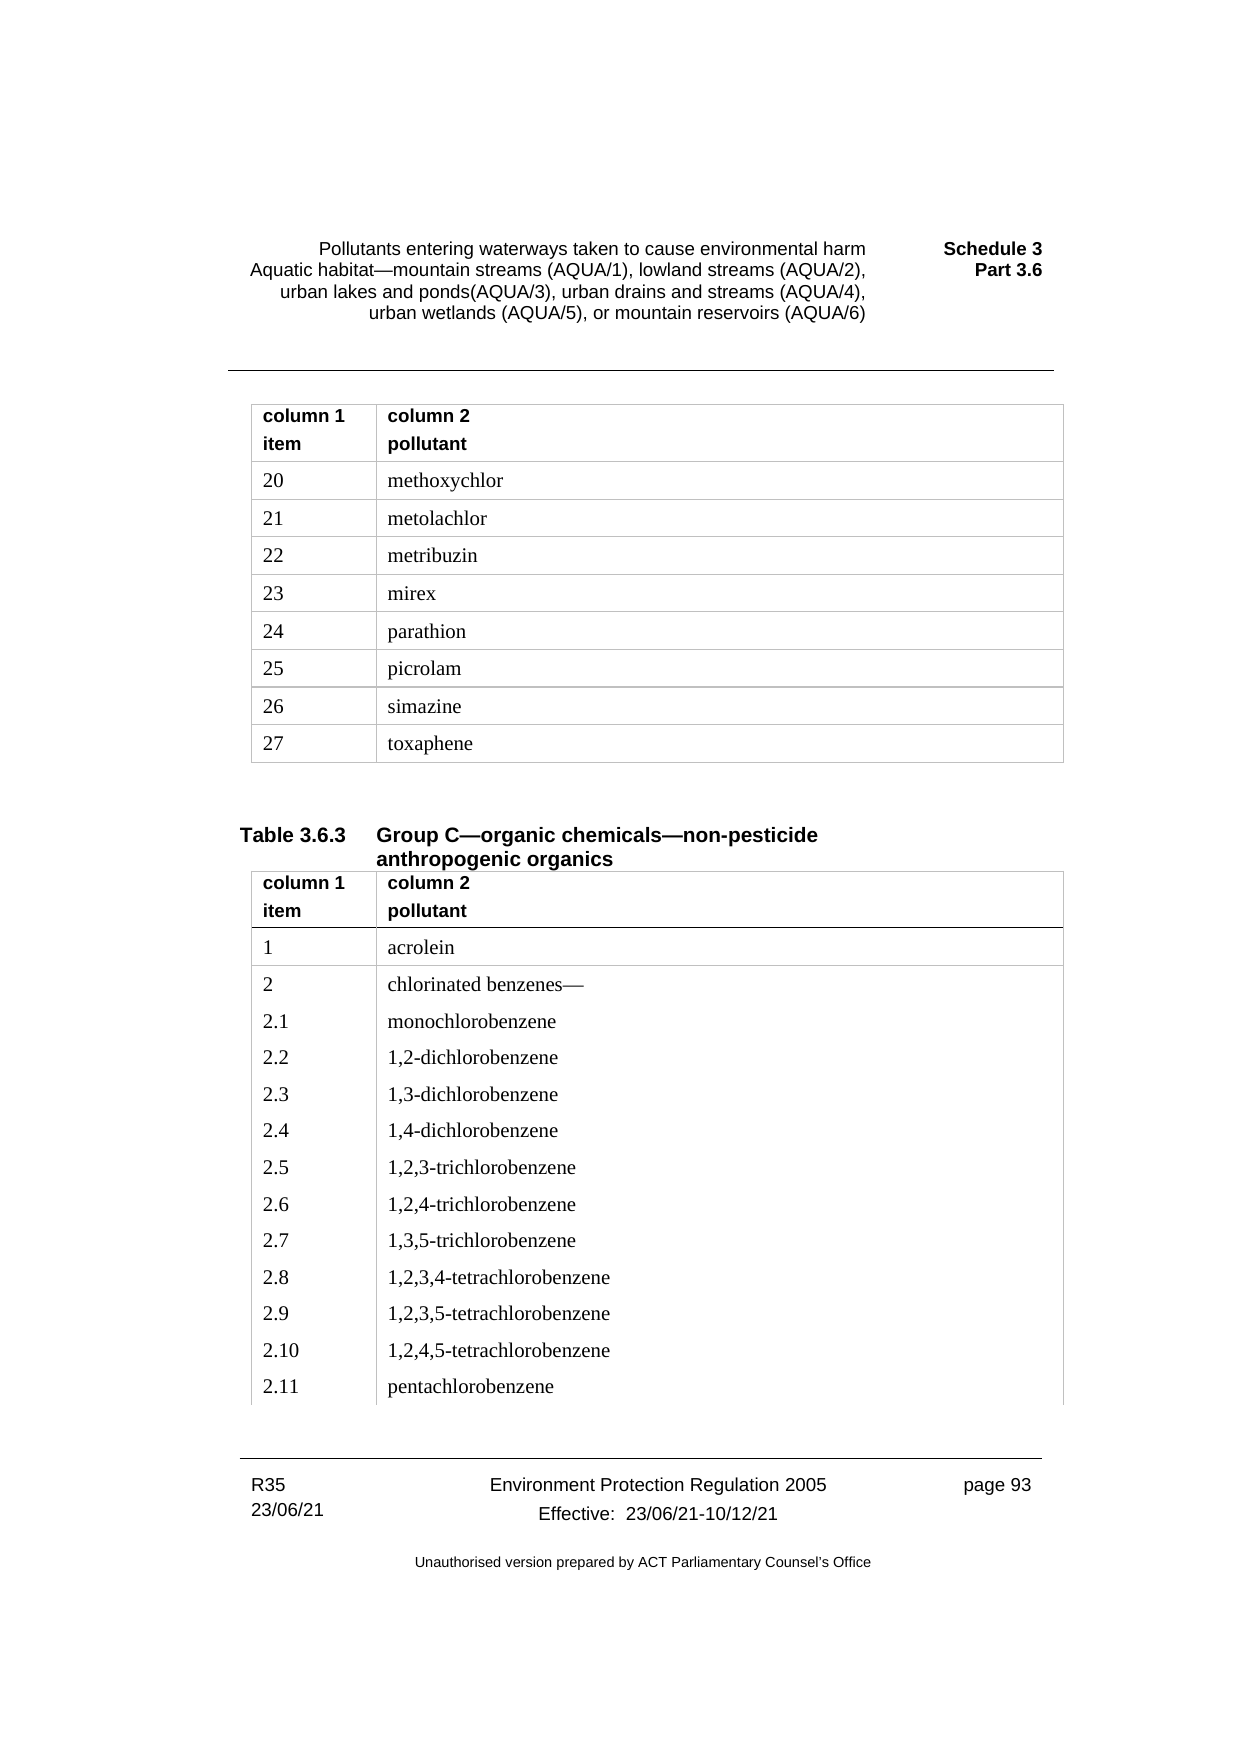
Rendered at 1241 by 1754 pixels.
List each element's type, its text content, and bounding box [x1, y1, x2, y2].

text Table 3.6.3 Group C—organic chemicals—non-pesticide anthropogenic organics [239, 823, 1042, 871]
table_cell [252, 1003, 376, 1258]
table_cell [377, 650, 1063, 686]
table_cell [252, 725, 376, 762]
table_header column 1 item [252, 405, 376, 461]
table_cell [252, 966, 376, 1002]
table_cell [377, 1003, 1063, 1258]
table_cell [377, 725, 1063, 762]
table_cell 20 [252, 462, 376, 498]
table_cell mirex [377, 575, 1063, 611]
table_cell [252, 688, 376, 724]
table_cell 23 [252, 575, 376, 611]
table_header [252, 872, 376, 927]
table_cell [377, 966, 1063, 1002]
table_cell 21 [252, 500, 376, 536]
table_cell methoxychlor [377, 462, 1063, 498]
table_cell metolachlor [377, 500, 1063, 536]
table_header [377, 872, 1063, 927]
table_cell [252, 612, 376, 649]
table_header column 2 pollutant [377, 405, 1063, 461]
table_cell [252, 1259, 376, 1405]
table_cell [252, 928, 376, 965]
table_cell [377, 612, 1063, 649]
table_cell metribuzin [377, 537, 1063, 574]
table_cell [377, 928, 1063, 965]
table_cell 22 [252, 537, 376, 574]
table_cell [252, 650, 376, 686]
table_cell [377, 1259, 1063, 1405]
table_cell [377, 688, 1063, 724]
